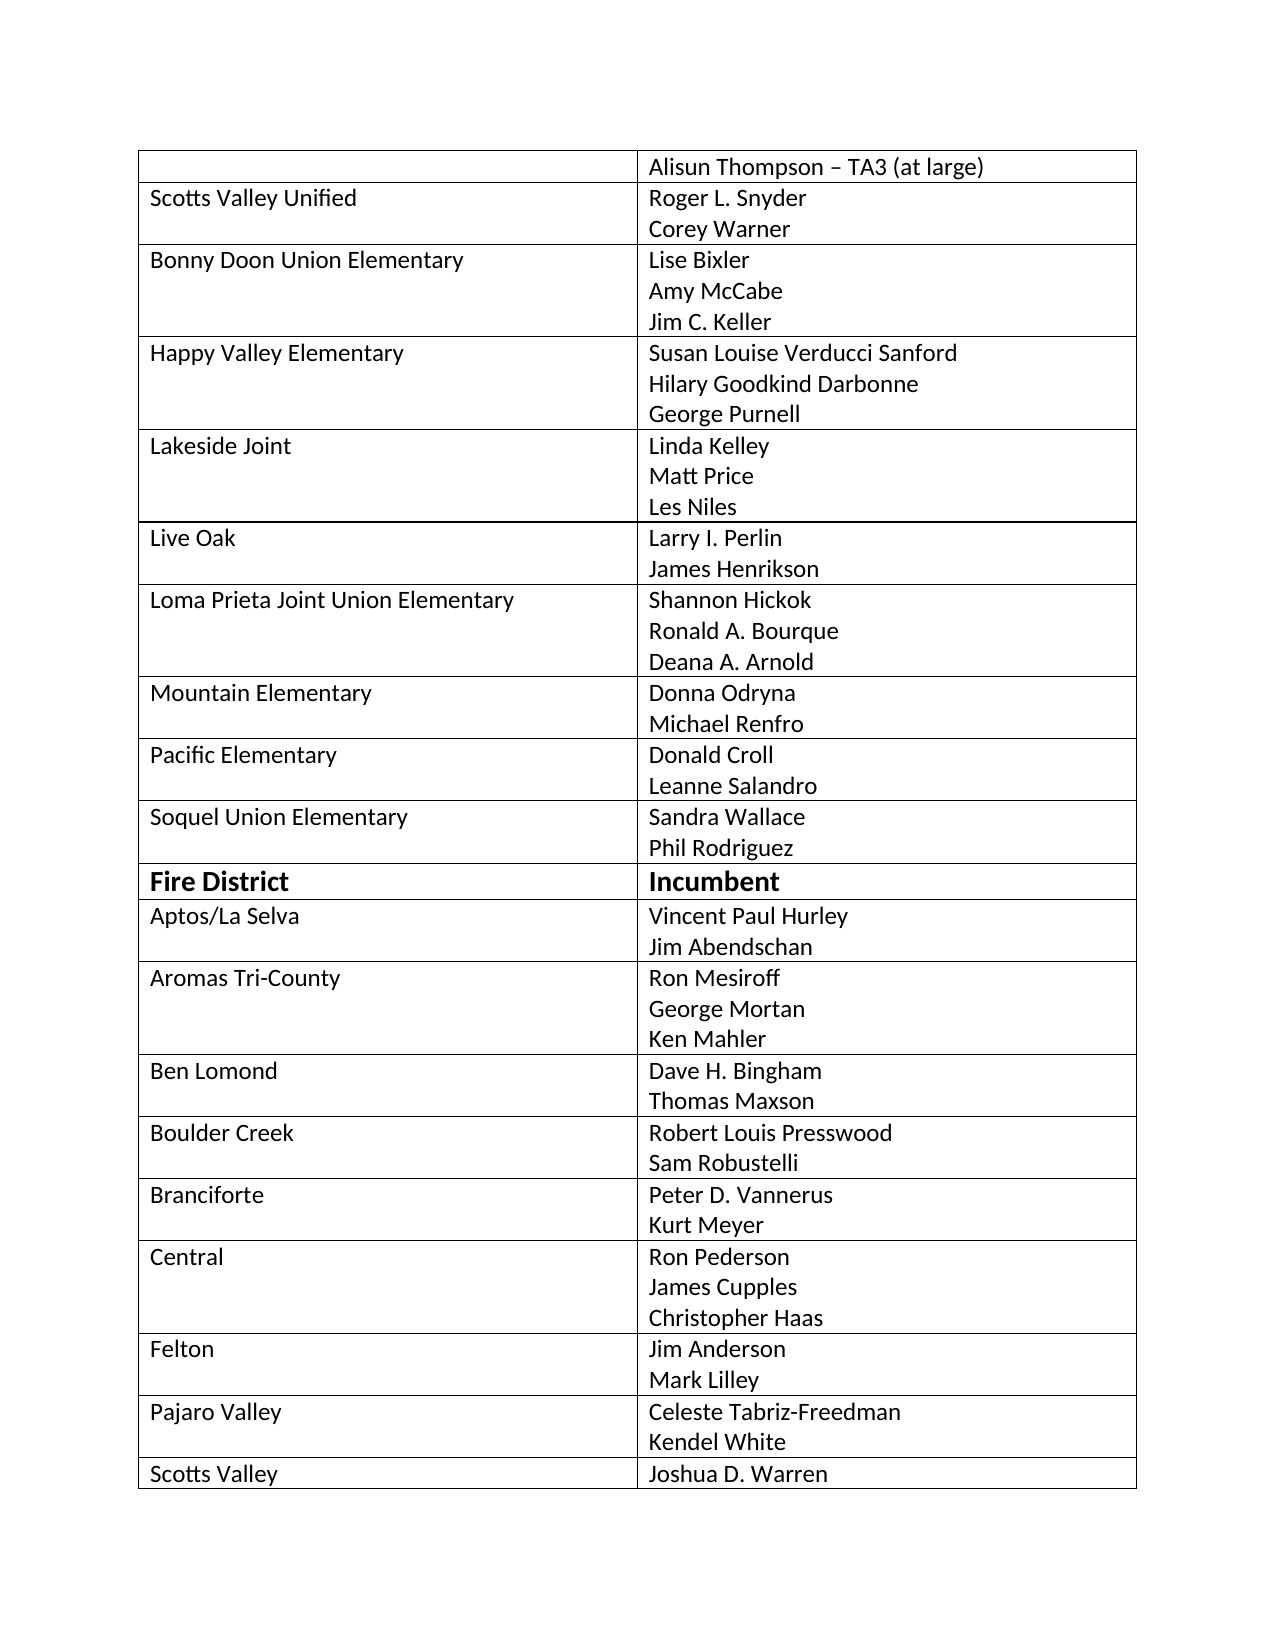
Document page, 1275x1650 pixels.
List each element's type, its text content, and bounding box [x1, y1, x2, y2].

table_cell Branciforte [139, 1179, 637, 1240]
table_cell Pajaro Valley [139, 1396, 637, 1457]
table_cell Roger L. Snyder Corey Warner [638, 183, 1136, 244]
table_cell Ron Mesiroff George Mortan Ken Mahler [638, 962, 1136, 1054]
table_cell Aptos/La Selva [139, 900, 637, 961]
table_cell Loma Prieta Joint Union Elementary [139, 585, 637, 676]
table_cell Soquel Union Elementary [139, 801, 637, 862]
table_cell Ben Lomond [139, 1055, 637, 1116]
table_cell Mountain Elementary [139, 677, 637, 738]
table_cell Fire District [139, 864, 637, 899]
table_cell Boulder Creek [139, 1117, 637, 1178]
table_cell Scotts Valley Unified [139, 183, 637, 244]
table_cell Susan Louise Verducci Sanford Hilary Goodkind Darbonne George Purnell [638, 337, 1136, 429]
table_cell Linda Kelley Matt Price Les Niles [638, 430, 1136, 521]
table_cell Donna Odryna Michael Renfro [638, 677, 1136, 738]
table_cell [139, 151, 637, 182]
table_cell Aromas Tri-County [139, 962, 637, 1054]
table_cell Donald Croll Leanne Salandro [638, 739, 1136, 800]
table_cell Felton [139, 1334, 637, 1395]
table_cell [638, 151, 1136, 182]
table_cell Lise Bixler Amy McCabe Jim C. Keller [638, 245, 1136, 336]
table_cell Sandra Wallace Phil Rodriguez [638, 801, 1136, 862]
table_cell Dave H. Bingham Thomas Maxson [638, 1055, 1136, 1116]
table_cell Happy Valley Elementary [139, 337, 637, 429]
table_cell Larry I. Perlin James Henrikson [638, 523, 1136, 583]
table_cell Shannon Hickok Ronald A. Bourque Deana A. Arnold [638, 585, 1136, 676]
table_cell Ron Pederson James Cupples Christopher Haas [638, 1241, 1136, 1333]
table_cell Peter D. Vannerus Kurt Meyer [638, 1179, 1136, 1240]
table_cell Robert Louis Presswood Sam Robustelli [638, 1117, 1136, 1178]
table_cell Bonny Doon Union Elementary [139, 245, 637, 336]
table_cell Live Oak [139, 523, 637, 583]
table_cell Celeste Tabriz-Freedman Kendel White [638, 1396, 1136, 1457]
table_cell Jim Anderson Mark Lilley [638, 1334, 1136, 1395]
table_cell Central [139, 1241, 637, 1333]
table_cell Scotts Valley [139, 1458, 637, 1488]
table_cell Vincent Paul Hurley Jim Abendschan [638, 900, 1136, 961]
table_cell Lakeside Joint [139, 430, 637, 521]
table_cell Pacific Elementary [139, 739, 637, 800]
table_cell Incumbent [638, 864, 1136, 899]
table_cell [638, 1458, 1136, 1488]
